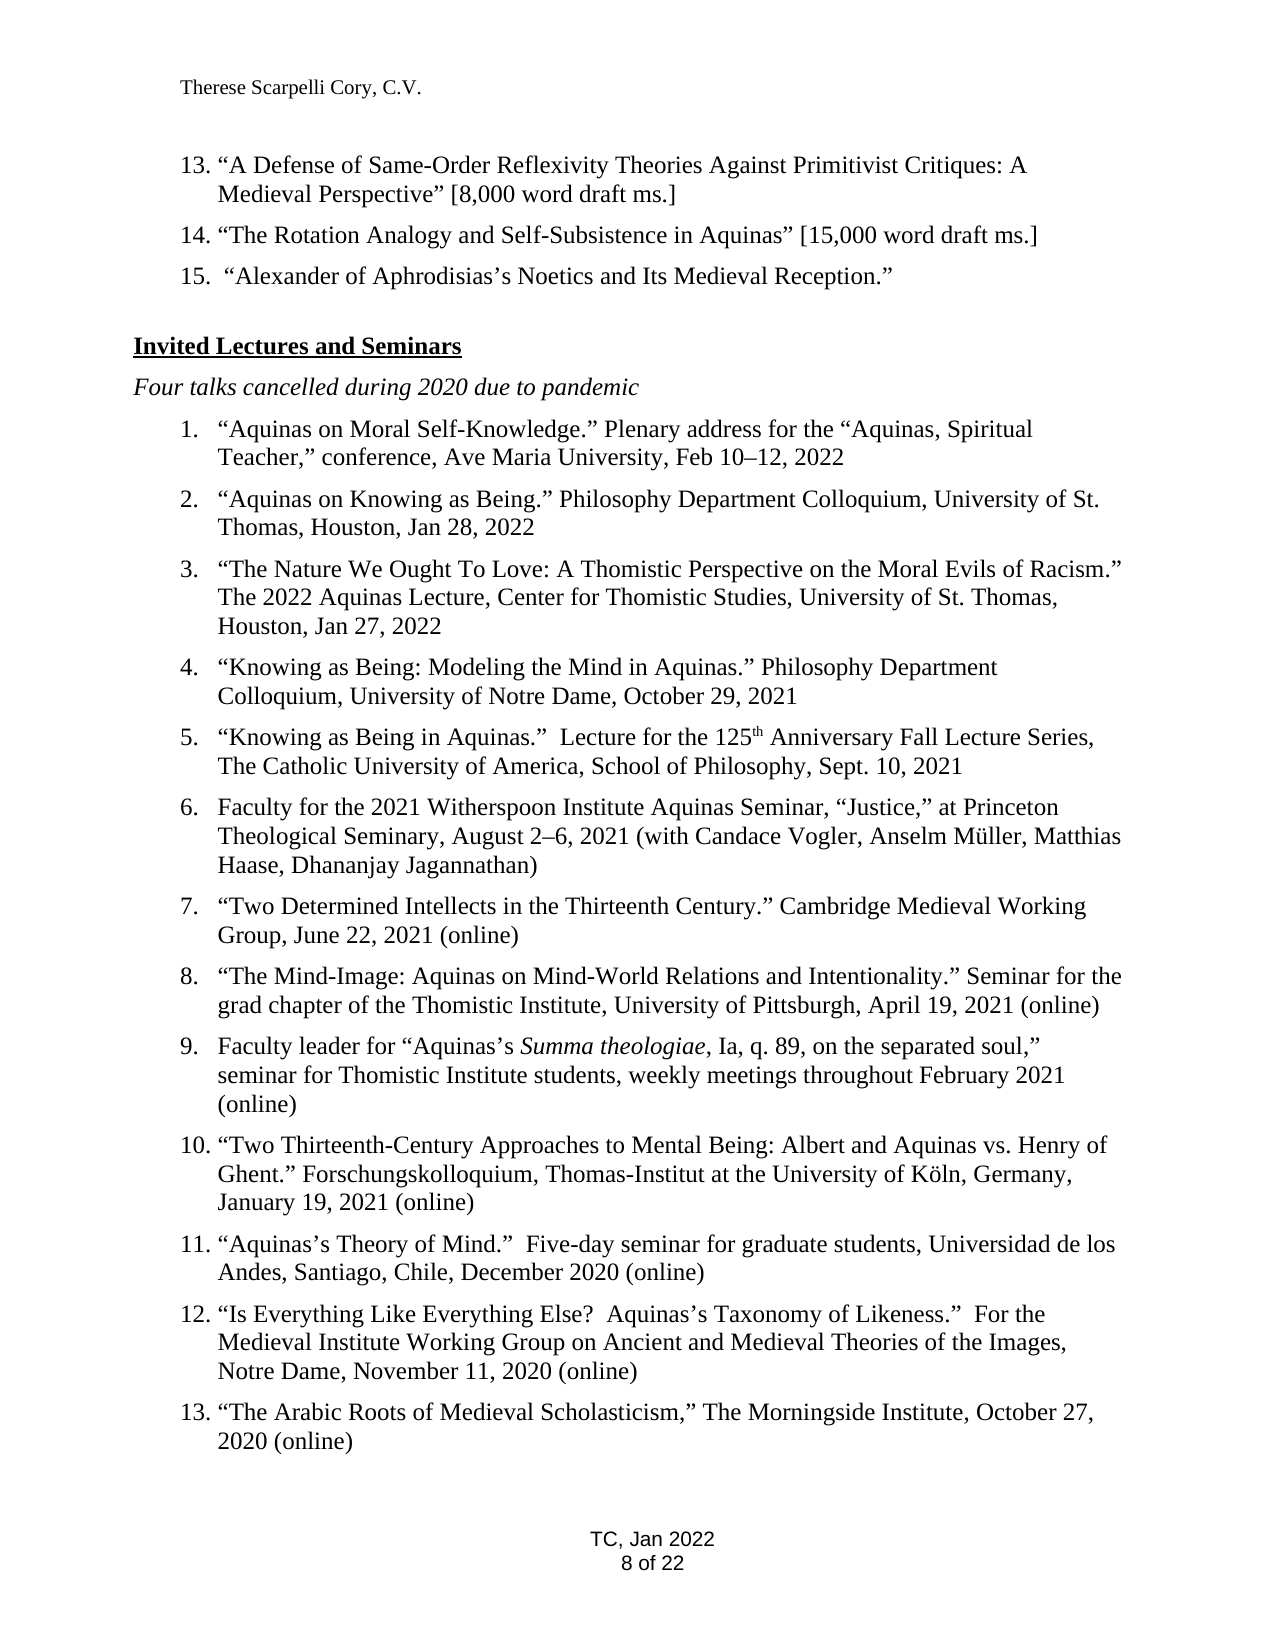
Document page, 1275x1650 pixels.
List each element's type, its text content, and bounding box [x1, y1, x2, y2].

list “Alexander of Aphrodisias’s Noetics and Its Medieval Reception.” [180, 261, 1125, 290]
list “The Nature We Ought To Love: A Thomistic Perspective on the Moral Evils of Racism.” The 2022 Aquinas Lecture, Center for Thomistic Studies, University of St. Thomas, Houston, Jan 27, 2022 [180, 554, 1125, 640]
list “Two Determined Intellects in the Thirteenth Century.” Cambridge Medieval Working Group, June 22, 2021 (online) [180, 891, 1125, 949]
list “Aquinas’s Theory of Mind.” Five-day seminar for graduate students, Universidad de los Andes, Santiago, Chile, December 2020 (online) [180, 1229, 1125, 1286]
list “The Mind-Image: Aquinas on Mind-World Relations and Intentionality.” Seminar for the grad chapter of the Thomistic Institute, University of Pittsburgh, April 19, 2021 (online) [180, 961, 1125, 1019]
list Faculty for the 2021 Witherspoon Institute Aquinas Seminar, “Justice,” at Princeton Theological Seminary, August 2–6, 2021 (with Candace Vogler, Anselm Müller, Matthias Haase, Dhananjay Jagannathan) [180, 792, 1125, 879]
list “Knowing as Being in Aquinas.” Lecture for the 125th Anniversary Fall Lecture Series, The Catholic University of America, School of Philosophy, Sept. 10, 2021 [180, 722, 1125, 780]
list “Aquinas on Moral Self-Knowledge.” Plenary address for the “Aquinas, Spiritual Teacher,” conference, Ave Maria University, Feb 10–12, 2022 [180, 414, 1125, 471]
list “A Defense of Same-Order Reflexivity Theories Against Primitivist Critiques: A Medieval Perspective” [8,000 word draft ms.] [180, 150, 1125, 207]
list “The Rotation Analogy and Self-Subsistence in Aquinas” [15,000 word draft ms.] [180, 220, 1125, 249]
text Four talks cancelled during 2020 due to pandemic [133, 372, 1125, 401]
list Faculty leader for “Aquinas’s Summa theologiae, Ia, q. 89, on the separated soul,” seminar for Thomistic Institute students, weekly meetings throughout February 2021 (online) [180, 1031, 1125, 1117]
list “Knowing as Being: Modeling the Mind in Aquinas.” Philosophy Department Colloquium, University of Notre Dame, October 29, 2021 [180, 652, 1125, 710]
list “Is Everything Like Everything Else? Aquinas’s Taxonomy of Likeness.” For the Medieval Institute Working Group on Ancient and Medieval Theories of the Images, Notre Dame, November 11, 2020 (online) [180, 1299, 1125, 1385]
list “Aquinas on Knowing as Being.” Philosophy Department Colloquium, University of St. Thomas, Houston, Jan 28, 2022 [180, 484, 1125, 541]
list “The Arabic Roots of Medieval Scholasticism,” The Morningside Institute, October 27, 2020 (online) [180, 1397, 1125, 1455]
list “Two Thirteenth-Century Approaches to Mental Being: Albert and Aquinas vs. Henry of Ghent.” Forschungskolloquium, Thomas-Institut at the University of Köln, Germany, January 19, 2021 (online) [180, 1130, 1125, 1216]
text Invited Lectures and Seminars [133, 331, 1125, 360]
